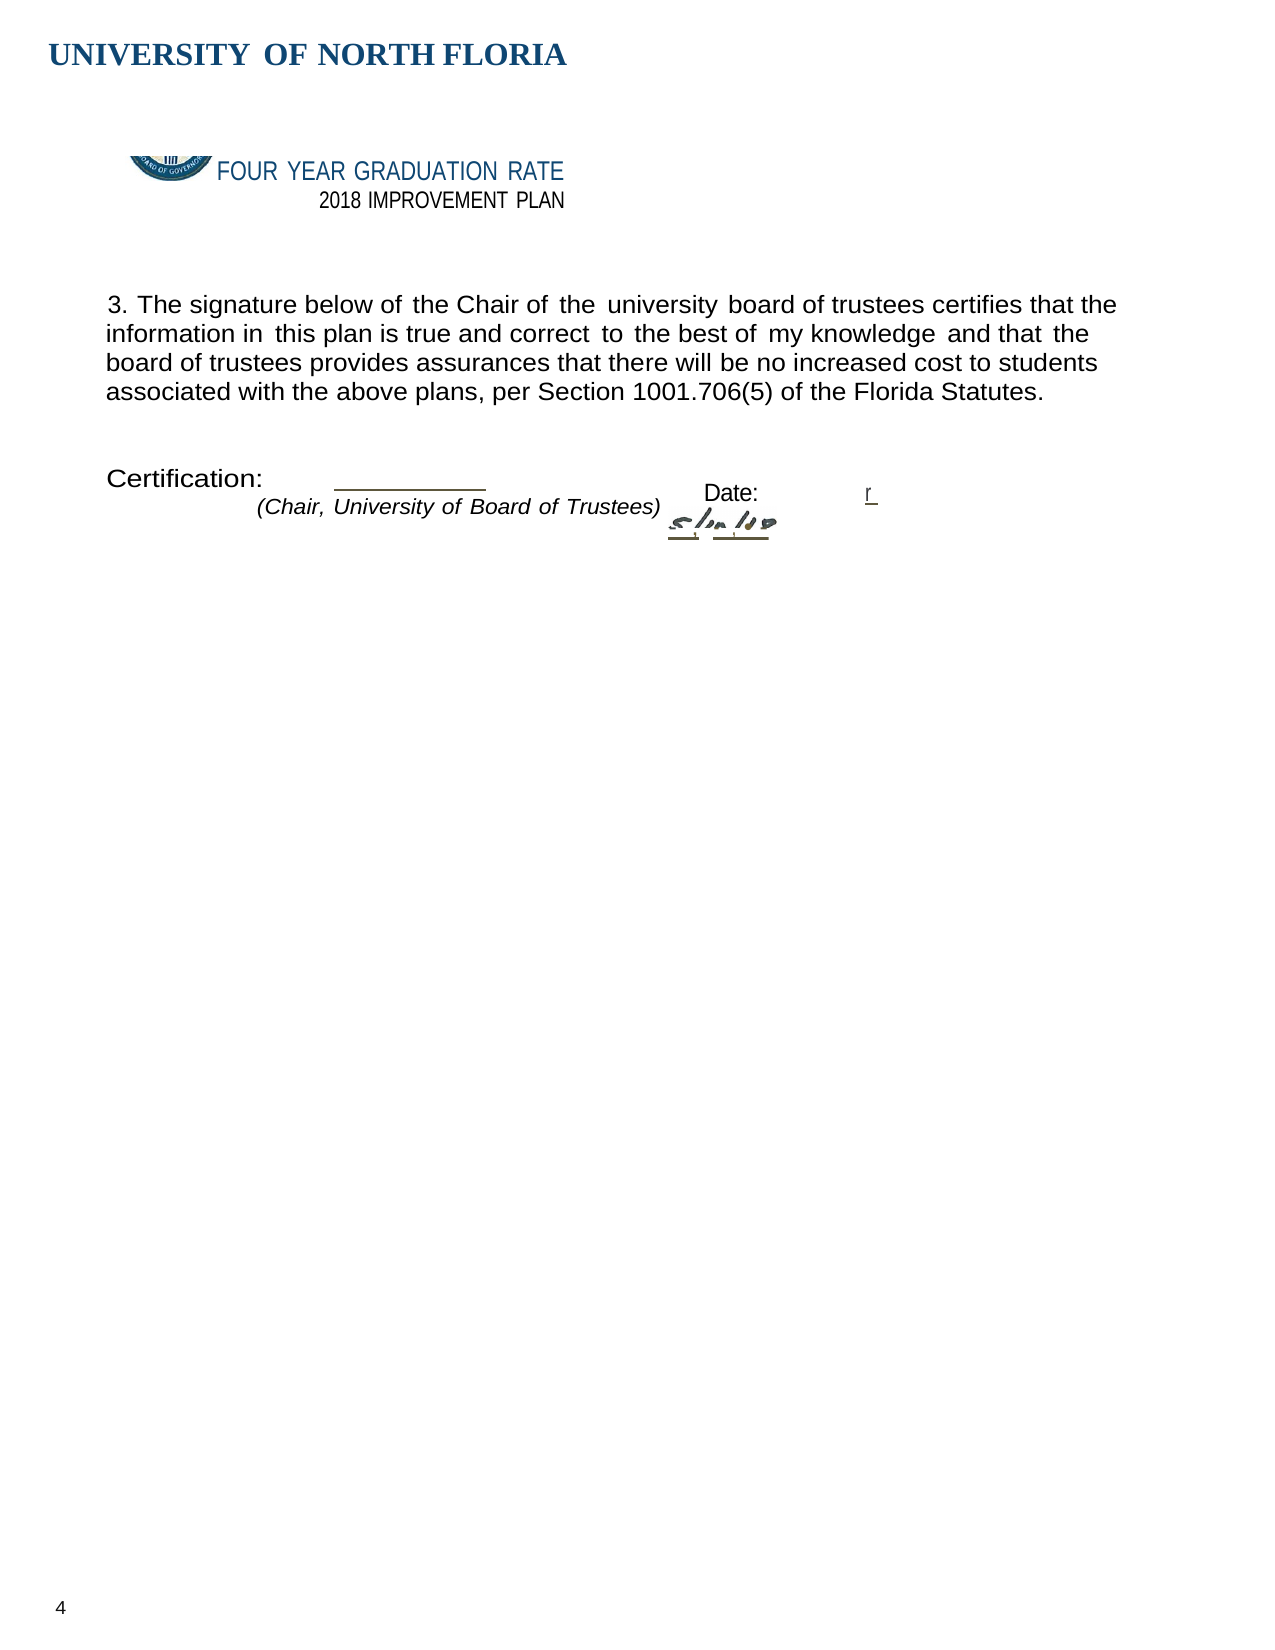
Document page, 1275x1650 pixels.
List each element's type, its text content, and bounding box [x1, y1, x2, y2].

text Date: r [703, 478, 1254, 507]
text (Chair, University of Board of Trustees) [257, 494, 664, 519]
picture [125, 156, 217, 181]
text Certification: [106, 464, 664, 492]
list The signature below of the Chair of the university board of trustees certifies that the information in this plan is true and correct to the best of my knowledge and that the board of trustees provides assurances that there will be no increased cost to students associated with the above plans, per Section 1001.706(5) of the Florida Statutes. [106, 290, 1136, 405]
text 2018 IMPROVEMENT PLAN [46, 187, 565, 214]
picture [668, 506, 777, 528]
text FOUR YEAR GRADUATION RATE [46, 156, 564, 187]
